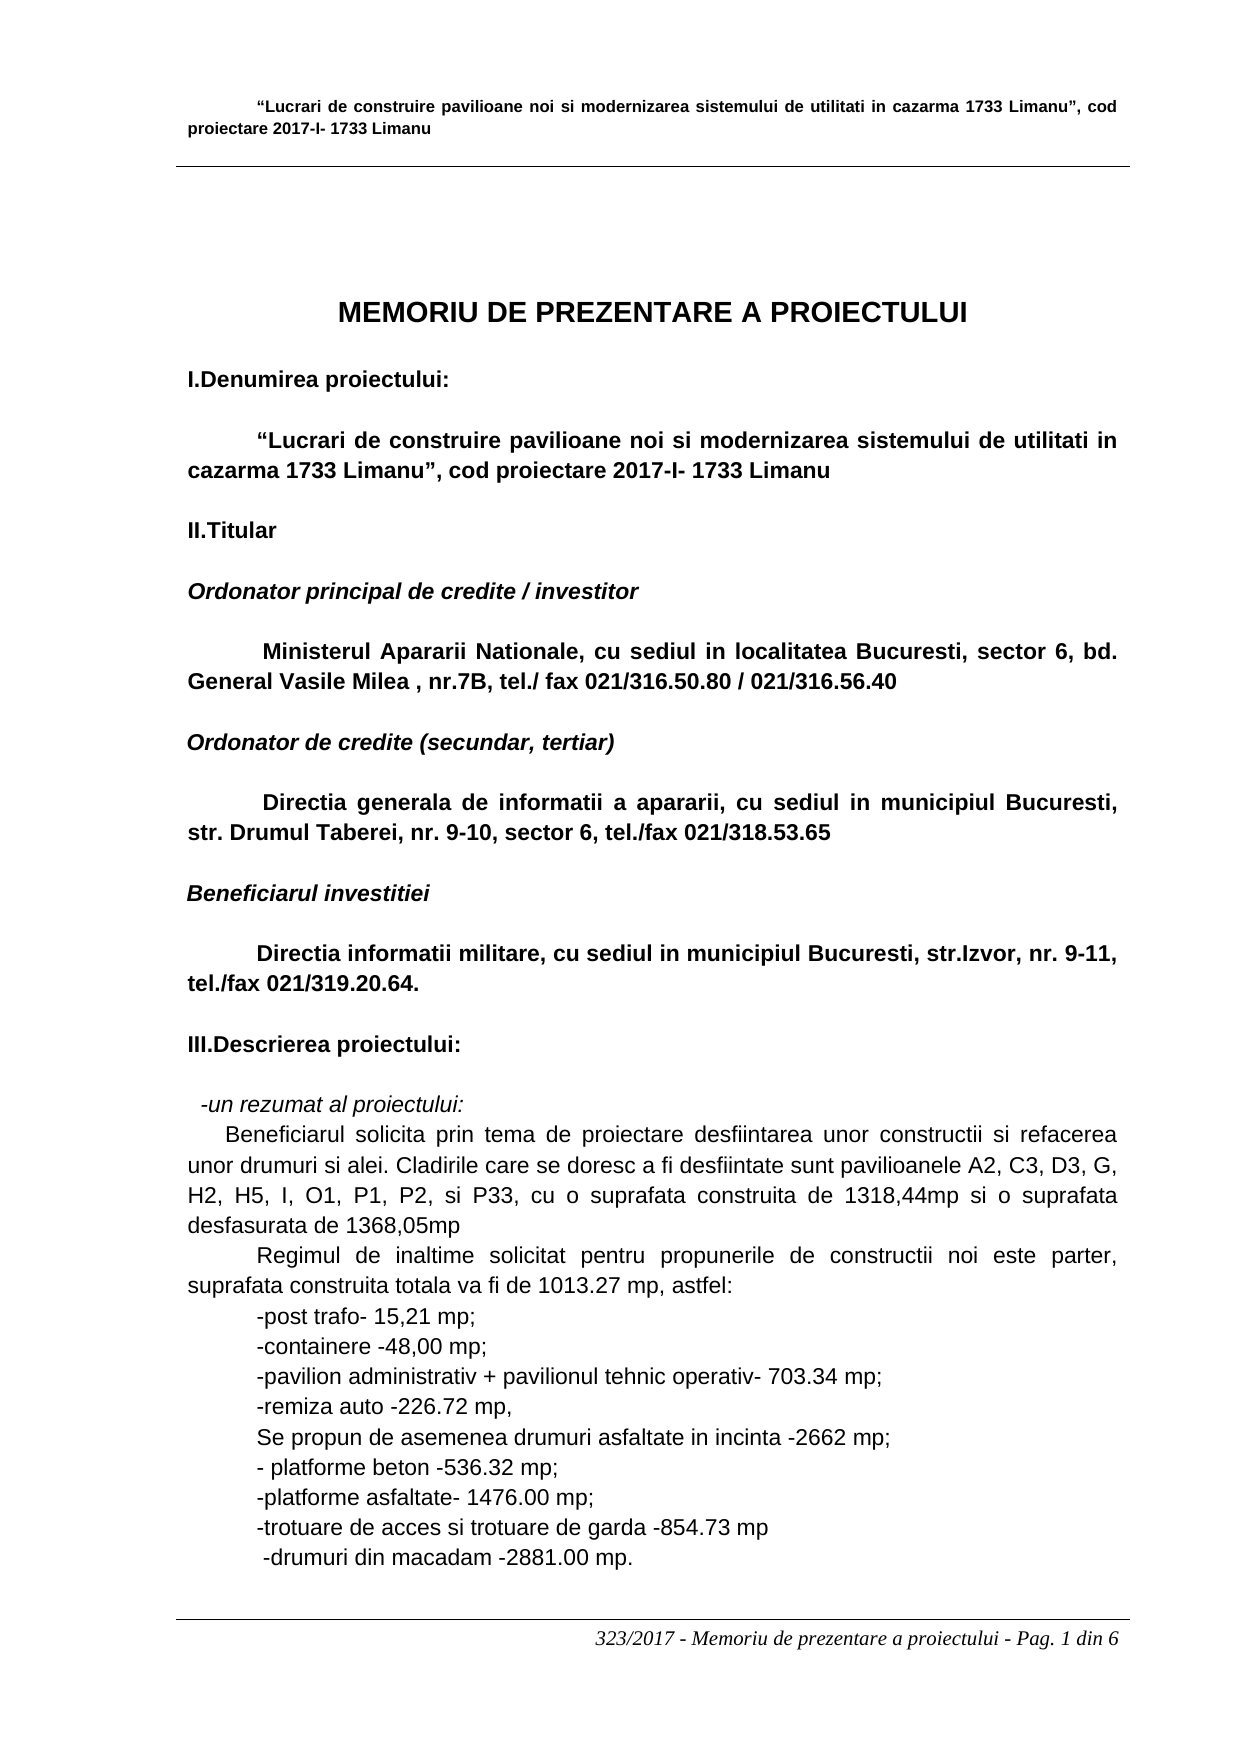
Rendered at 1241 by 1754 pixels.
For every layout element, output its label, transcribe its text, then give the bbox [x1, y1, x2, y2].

text -remiza auto -226.72 mp, [187, 1393, 1118, 1419]
subtitle Ordonator de credite (secundar, tertiar) [186, 729, 1118, 755]
text -containere -48,00 mp; [187, 1333, 1118, 1359]
text Beneficiarul solicita prin tema de proiectare desfiintarea unor constructii si refacerea unor drumuri si alei. Cladirile care se doresc a fi desfiintate sunt pavilioanele A2, C3, D3, G, H2, H5, I, O1, P1, P2, si P33, cu o suprafata construita de 1318,44mp si o suprafata desfasurata de 1368,05mp [187, 1121, 1118, 1238]
subtitle Ordonator principal de credite / investitor [187, 578, 1118, 604]
text -un rezumat al proiectului: [187, 1091, 1118, 1117]
text II.Titular [187, 517, 1118, 543]
text I.Denumirea proiectului: [187, 366, 1118, 392]
text Se propun de asemenea drumuri asfaltate in incinta -2662 mp; [187, 1423, 1118, 1450]
text -platforme asfaltate- 1476.00 mp; [187, 1484, 1118, 1510]
text -trotuare de acces si trotuare de garda -854.73 mp [187, 1514, 1118, 1540]
text Ministerul Apararii Nationale, cu sediul in localitatea Bucuresti, sector 6, bd. General Vasile Milea , nr.7B, tel./ fax 021/316.50.80 / 021/316.56.40 [187, 638, 1118, 694]
text III.Descrierea proiectului: [187, 1031, 1118, 1057]
text -post trafo- 15,21 mp; [187, 1303, 1118, 1329]
text MEMORIU DE PREZENTARE A PROIECTULUI [187, 294, 1118, 328]
text -pavilion administrativ + pavilionul tehnic operativ- 703.34 mp; [187, 1363, 1118, 1389]
text “Lucrari de construire pavilioane noi si modernizarea sistemului de utilitati in cazarma 1733 Limanu”, cod proiectare 2017-I- 1733 Limanu [187, 427, 1118, 483]
text - platforme beton -536.32 mp; [187, 1454, 1118, 1480]
subtitle Beneficiarul investitiei [186, 880, 1118, 906]
text -drumuri din macadam -2881.00 mp. [187, 1544, 1118, 1571]
text Directia generala de informatii a apararii, cu sediul in municipiul Bucuresti, str. Drumul Taberei, nr. 9-10, sector 6, tel./fax 021/318.53.65 [187, 789, 1118, 846]
text Directia informatii militare, cu sediul in municipiul Bucuresti, str.Izvor, nr. 9-11, tel./fax 021/319.20.64. [187, 940, 1118, 997]
text Regimul de inaltime solicitat pentru propunerile de constructii noi este parter, suprafata construita totala va fi de 1013.27 mp, astfel: [187, 1242, 1118, 1299]
